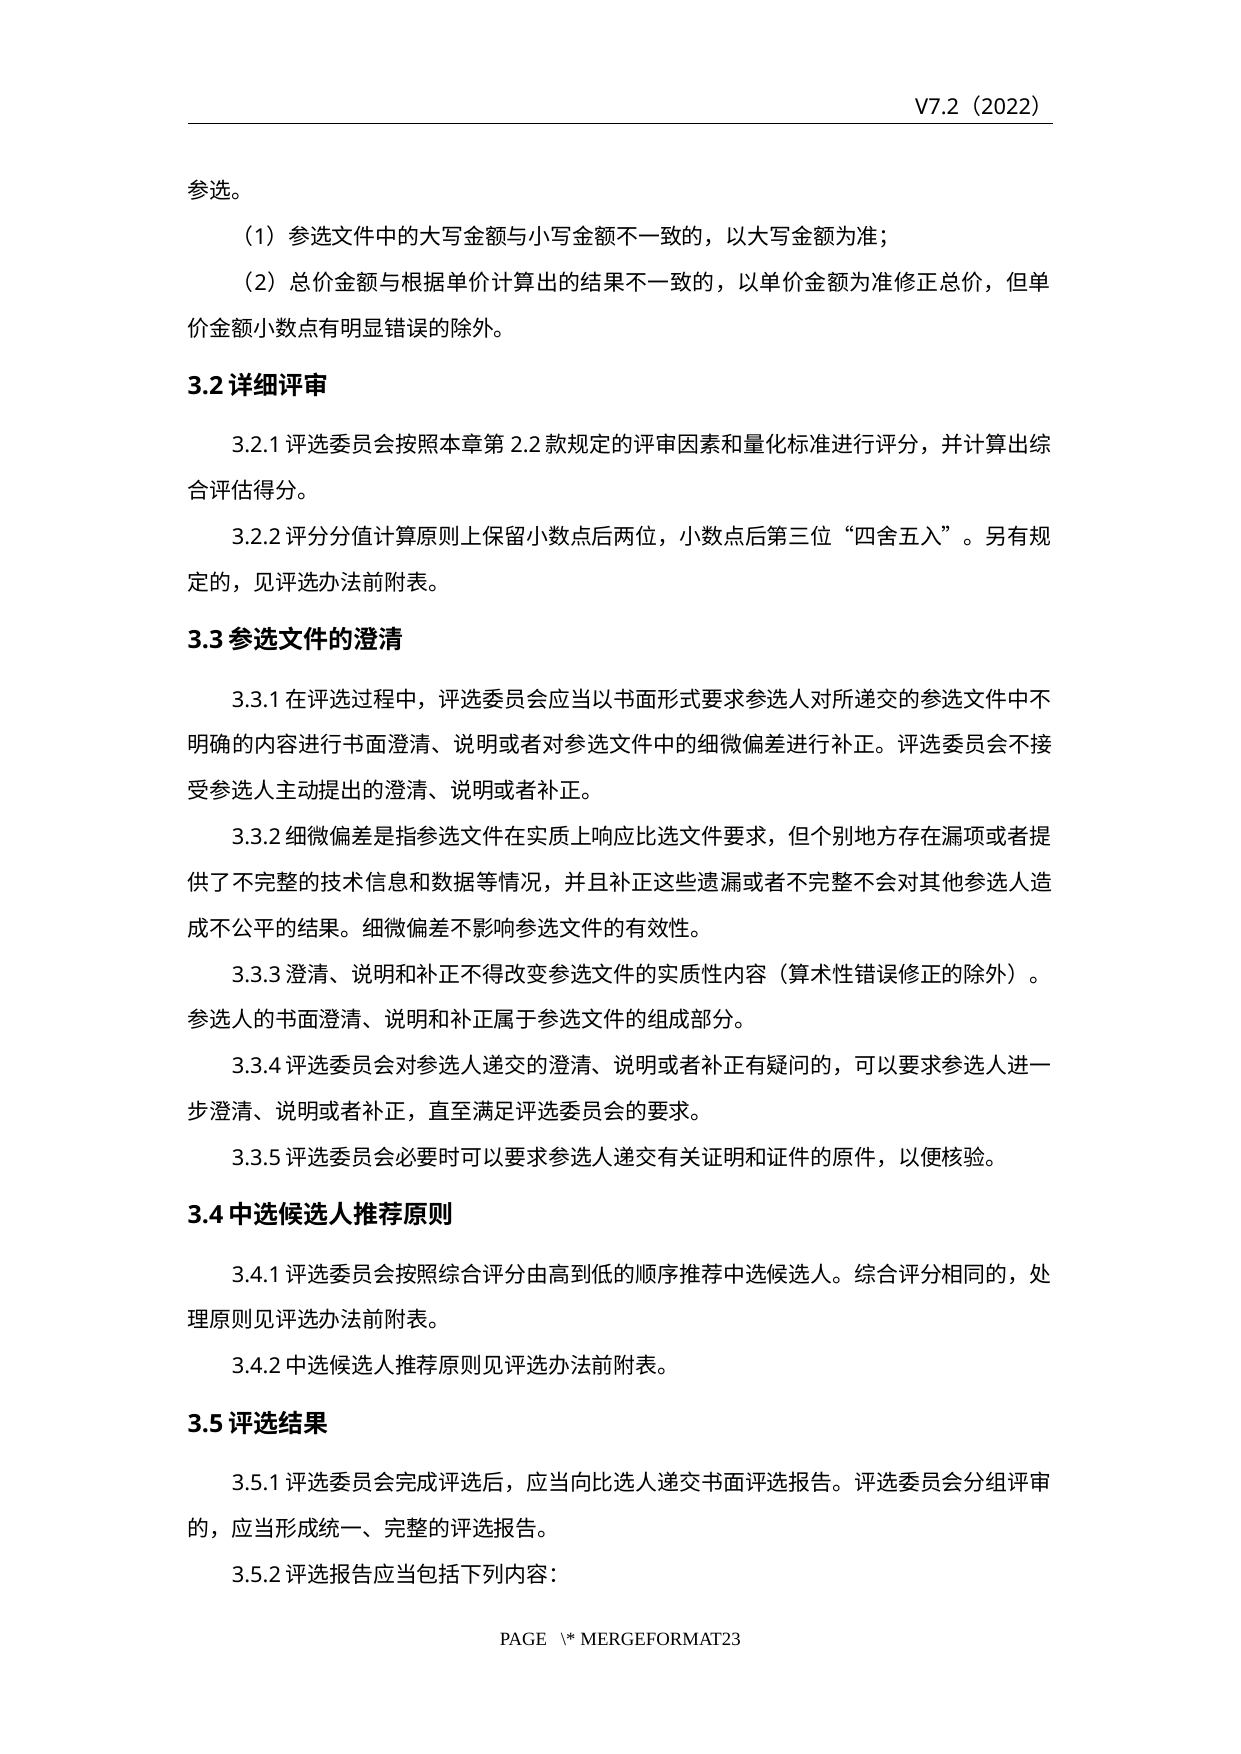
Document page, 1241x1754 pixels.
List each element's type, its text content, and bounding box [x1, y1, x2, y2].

text 3.3.1在评选过程中，评选委员会应当以书面形式要求参选人对所递交的参选文件中不明确的内容进行书面澄清、说明或者对参选文件中的细微偏差进行补正。评选委员会不接受参选人主动提出的澄清、说明或者补正。 [187, 670, 1053, 808]
title 3.2详细评审 [187, 358, 1053, 404]
text （1）参选文件中的大写金额与小写金额不一致的，以大写金额为准； [187, 208, 1053, 254]
text 3.4.1评选委员会按照综合评分由高到低的顺序推荐中选候选人。综合评分相同的，处理原则见评选办法前附表。 [187, 1245, 1053, 1337]
text 3.2.2评分分值计算原则上保留小数点后两位，小数点后第三位“四舍五入”。另有规定的，见评选办法前附表。 [187, 508, 1053, 599]
text 3.4.2中选候选人推荐原则见评选办法前附表。 [187, 1337, 1053, 1383]
text 3.3.3澄清、说明和补正不得改变参选文件的实质性内容（算术性错误修正的除外）。参选人的书面澄清、说明和补正属于参选文件的组成部分。 [187, 945, 1053, 1037]
title 3.3参选文件的澄清 [187, 612, 1053, 658]
text 3.5.1评选委员会完成评选后，应当向比选人递交书面评选报告。评选委员会分组评审的，应当形成统一、完整的评选报告。 [187, 1454, 1053, 1545]
title 3.5评选结果 [187, 1395, 1053, 1441]
text 3.3.2细微偏差是指参选文件在实质上响应比选文件要求，但个别地方存在漏项或者提供了不完整的技术信息和数据等情况，并且补正这些遗漏或者不完整不会对其他参选人造成不公平的结果。细微偏差不影响参选文件的有效性。 [187, 808, 1053, 945]
text 3.3.5评选委员会必要时可以要求参选人递交有关证明和证件的原件，以便核验。 [187, 1129, 1053, 1174]
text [187, 162, 1053, 208]
text 3.5.2评选报告应当包括下列内容： [187, 1545, 1053, 1591]
text （2）总价金额与根据单价计算出的结果不一致的，以单价金额为准修正总价，但单价金额小数点有明显错误的除外。 [187, 254, 1053, 345]
title 3.4中选候选人推荐原则 [187, 1187, 1053, 1233]
text 3.2.1评选委员会按照本章第2.2款规定的评审因素和量化标准进行评分，并计算出综合评估得分。 [187, 416, 1053, 508]
text 3.3.4评选委员会对参选人递交的澄清、说明或者补正有疑问的，可以要求参选人进一步澄清、说明或者补正，直至满足评选委员会的要求。 [187, 1037, 1053, 1129]
